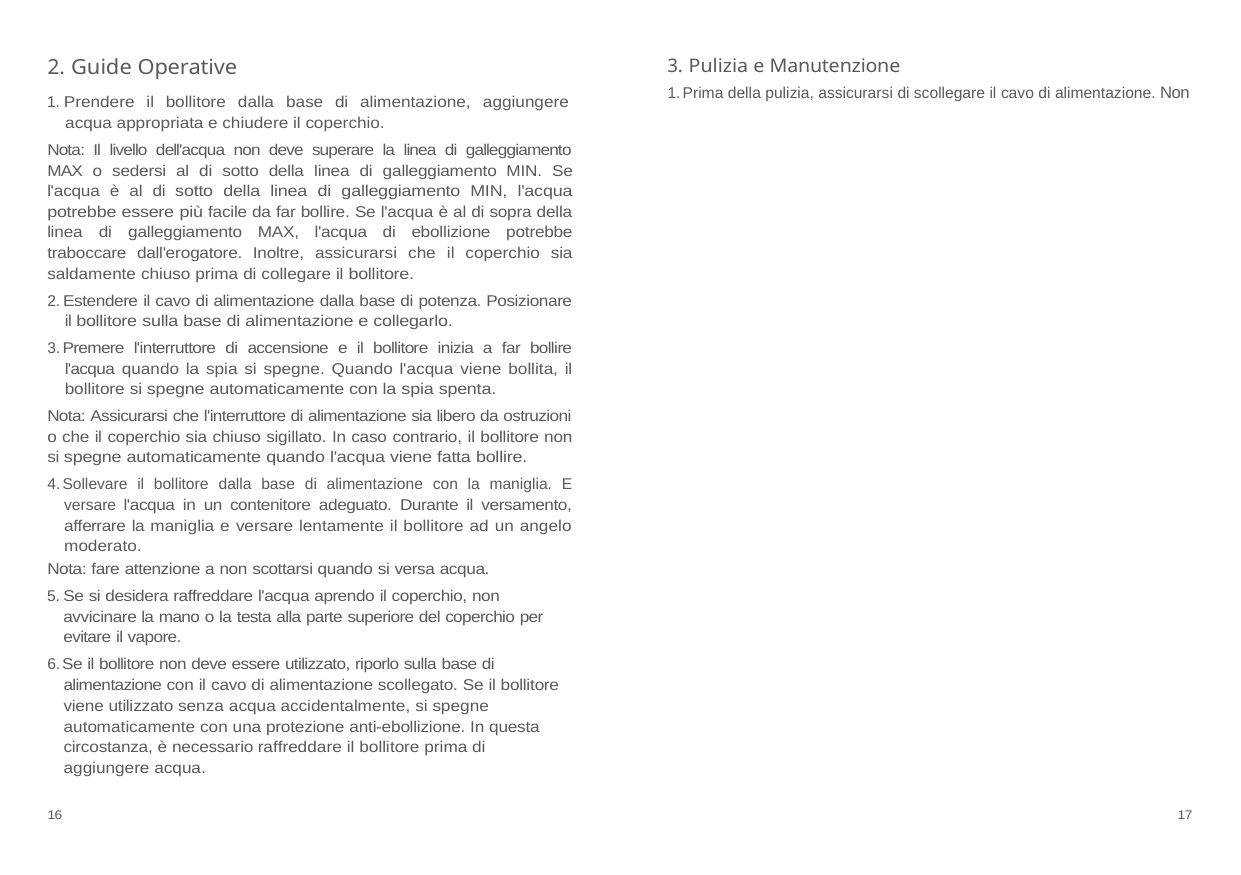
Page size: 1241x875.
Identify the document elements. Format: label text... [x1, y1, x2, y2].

list Estendere il cavo di alimentazione dalla base di potenza. Posizionare il bollitore sulla base di alimentazione e collegarlo. [47, 291, 573, 330]
list Premere l'interruttore di accensione e il bollitore inizia a far bollire l'acqua quando la spia si spegne. Quando l'acqua viene bollita, il bollitore si spegne automaticamente con la spia spenta. [47, 339, 573, 398]
list Se si desidera raffreddare l'acqua aprendo il coperchio, non avvicinare la mano o la testa alla parte superiore del coperchio per evitare il vapore. [47, 587, 572, 646]
text Nota: fare attenzione a non scottarsi quando si versa acqua. [47, 559, 577, 577]
subtitle Pulizia e Manutenzione [667, 52, 1207, 78]
list Sollevare il bollitore dalla base di alimentazione con la maniglia. E versare l'acqua in un contenitore adeguato. Durante il versamento, afferrare la maniglia e versare lentamente il bollitore ad un angelo moderato. [47, 475, 573, 555]
text Nota: Assicurarsi che l'interruttore di alimentazione sia libero da ostruzioni o che il coperchio sia chiuso sigillato. In caso contrario, il bollitore non si spegne automaticamente quando l'acqua viene fatta bollire. [47, 407, 572, 466]
list Prima della pulizia, assicurarsi di scollegare il cavo di alimentazione. Non [667, 83, 1207, 102]
text Nota: Il livello dell'acqua non deve superare la linea di galleggiamento MAX o sedersi al di sotto della linea di galleggiamento MIN. Se l'acqua è al di sotto della linea di galleggiamento MIN, l'acqua potrebbe essere più facile da far bollire. Se l'acqua è al di sopra della linea di galleggiamento MAX, l'acqua di ebollizione potrebbe traboccare dall'erogatore. Inoltre, assicurarsi che il coperchio sia saldamente chiuso prima di collegare il bollitore. [47, 141, 573, 282]
list Guide Operative [47, 52, 577, 81]
list Prendere il bollitore dalla base di alimentazione, aggiungere acqua appropriata e chiudere il coperchio. [47, 93, 569, 132]
list Se il bollitore non deve essere utilizzato, riporlo sulla base di alimentazione con il cavo di alimentazione scollegato. Se il bollitore viene utilizzato senza acqua accidentalmente, si spegne automaticamente con una protezione anti-ebollizione. In questa circostanza, è necessario raffreddare il bollitore prima di aggiungere acqua. [47, 655, 572, 777]
